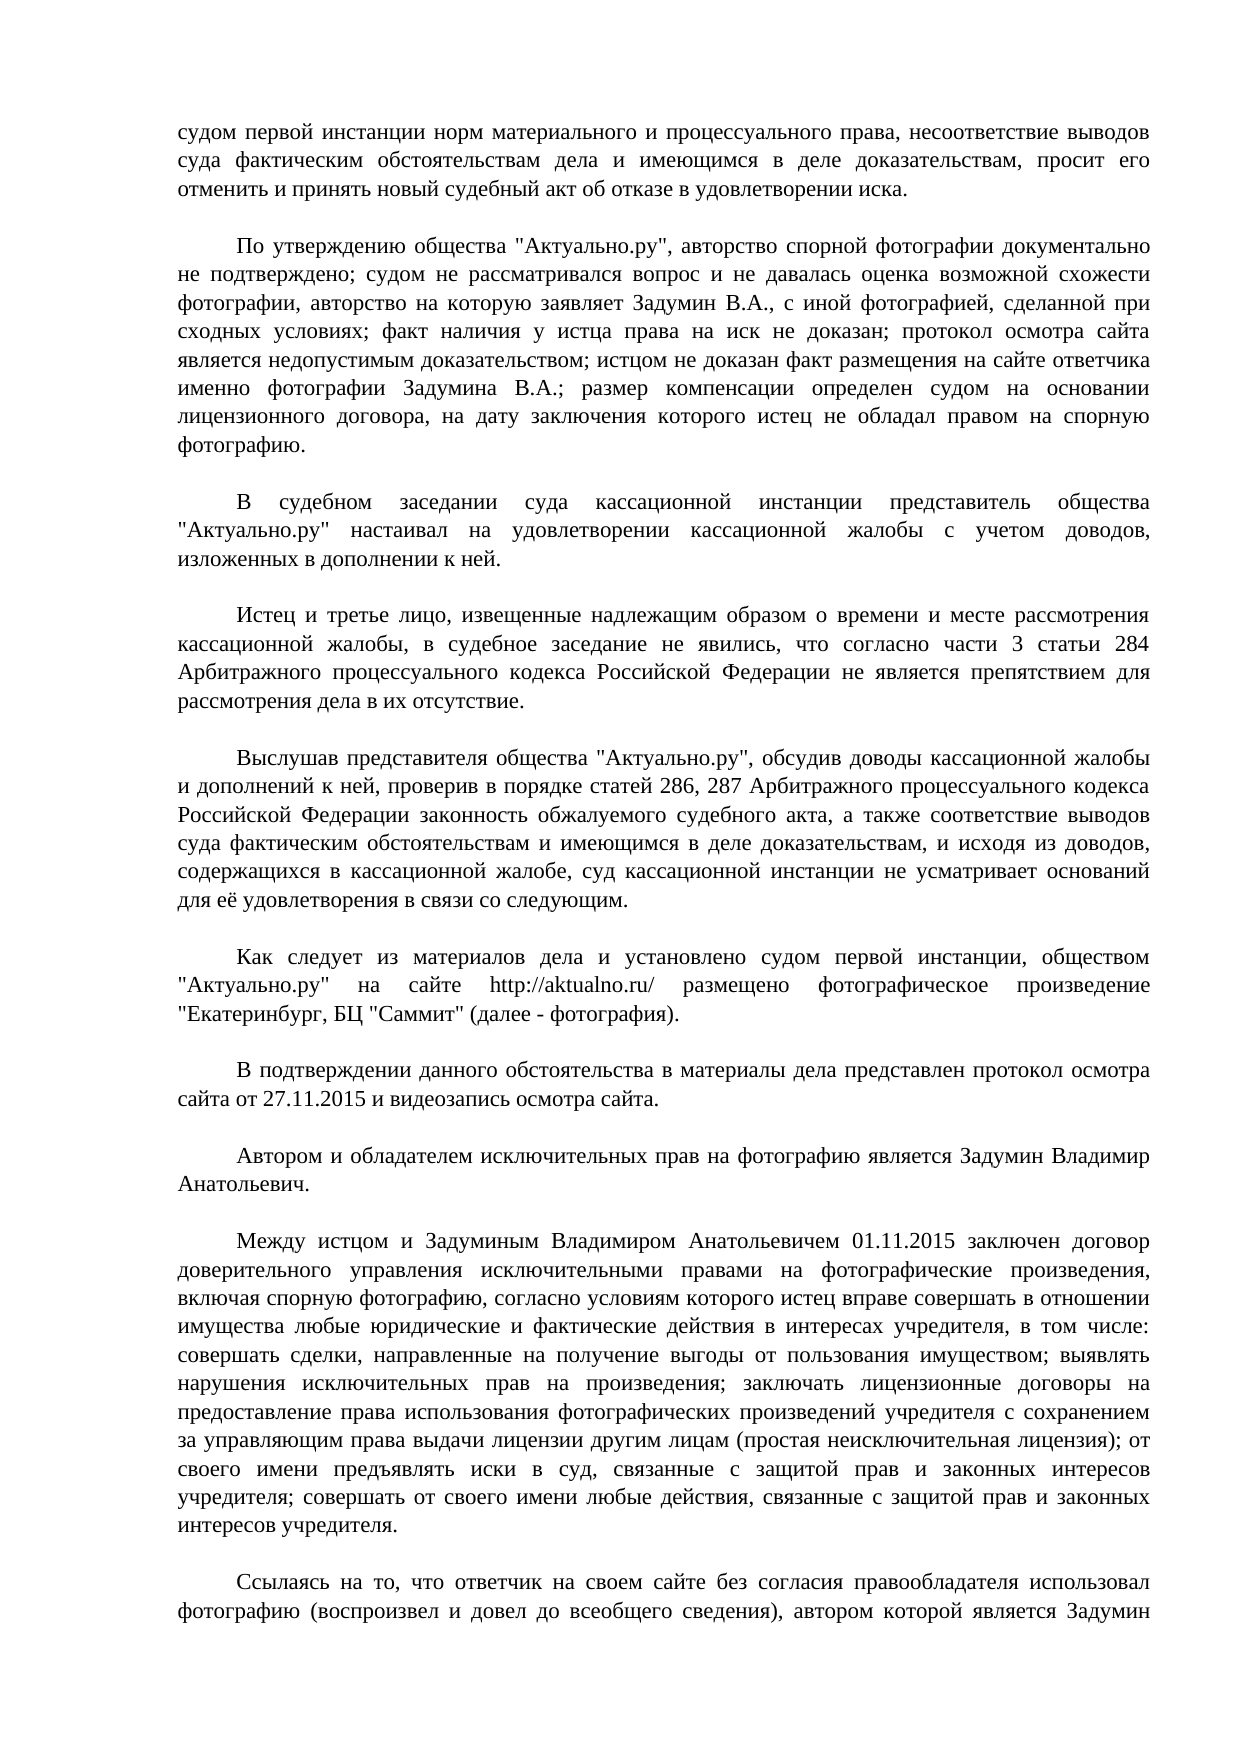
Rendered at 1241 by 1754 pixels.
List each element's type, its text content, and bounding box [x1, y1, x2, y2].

text Выслушав представителя общества "Актуально.ру", обсудив доводы кассационной жалобы и дополнений к ней, проверив в порядке статей 286, 287 Арбитражного процессуального кодекса Российской Федерации законность обжалуемого судебного акта, а также соответствие выводов суда фактическим обстоятельствам и имеющимся в деле доказательствам, и исходя из доводов, содержащихся в кассационной жалобе, суд кассационной инстанции не усматривает оснований для её удовлетворения в связи со следующим. [177, 744, 1152, 912]
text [177, 1568, 1152, 1623]
text Автором и обладателем исключительных прав на фотографию является Задумин Владимир Анатольевич. [177, 1142, 1152, 1197]
text В судебном заседании суда кассационной инстанции представитель общества "Актуально.ру" настаивал на удовлетворении кассационной жалобы с учетом доводов, изложенных в дополнении к ней. [177, 488, 1152, 571]
text Между истцом и Задуминым Владимиром Анатольевичем 01.11.2015 заключен договор доверительного управления исключительными правами на фотографические произведения, включая спорную фотографию, согласно условиям которого истец вправе совершать в отношении имущества любые юридические и фактические действия в интересах учредителя, в том числе: совершать сделки, направленные на получение выгоды от пользования имуществом; выявлять нарушения исключительных прав на произведения; заключать лицензионные договоры на предоставление права использования фотографических произведений учредителя с сохранением за управляющим права выдачи лицензии другим лицам (простая неисключительная лицензия); от своего имени предъявлять иски в суд, связанные с защитой прав и законных интересов учредителя; совершать от своего имени любые действия, связанные с защитой прав и законных интересов учредителя. [177, 1227, 1152, 1538]
text В подтверждении данного обстоятельства в материалы дела представлен протокол осмотра сайта от 27.11.2015 и видеозапись осмотра сайта. [177, 1057, 1152, 1111]
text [177, 118, 1152, 201]
text Истец и третье лицо, извещенные надлежащим образом о времени и месте рассмотрения кассационной жалобы, в судебное заседание не явились, что согласно части 3 статьи 284 Арбитражного процессуального кодекса Российской Федерации не является препятствием для рассмотрения дела в их отсутствие. [177, 602, 1152, 713]
text Как следует из материалов дела и установлено судом первой инстанции, обществом "Актуально.ру" на сайте http://aktualno.ru/ размещено фотографическое произведение "Екатеринбург, БЦ "Саммит" (далее - фотография). [177, 943, 1152, 1026]
text По утверждению общества "Актуально.ру", авторство спорной фотографии документально не подтверждено; судом не рассматривался вопрос и не давалась оценка возможной схожести фотографии, авторство на которую заявляет Задумин В.А., с иной фотографией, сделанной при сходных условиях; факт наличия у истца права на иск не доказан; протокол осмотра сайта является недопустимым доказательством; истцом не доказан факт размещения на сайте ответчика именно фотографии Задумина В.А.; размер компенсации определен судом на основании лицензионного договора, на дату заключения которого истец не обладал правом на спорную фотографию. [177, 232, 1152, 457]
